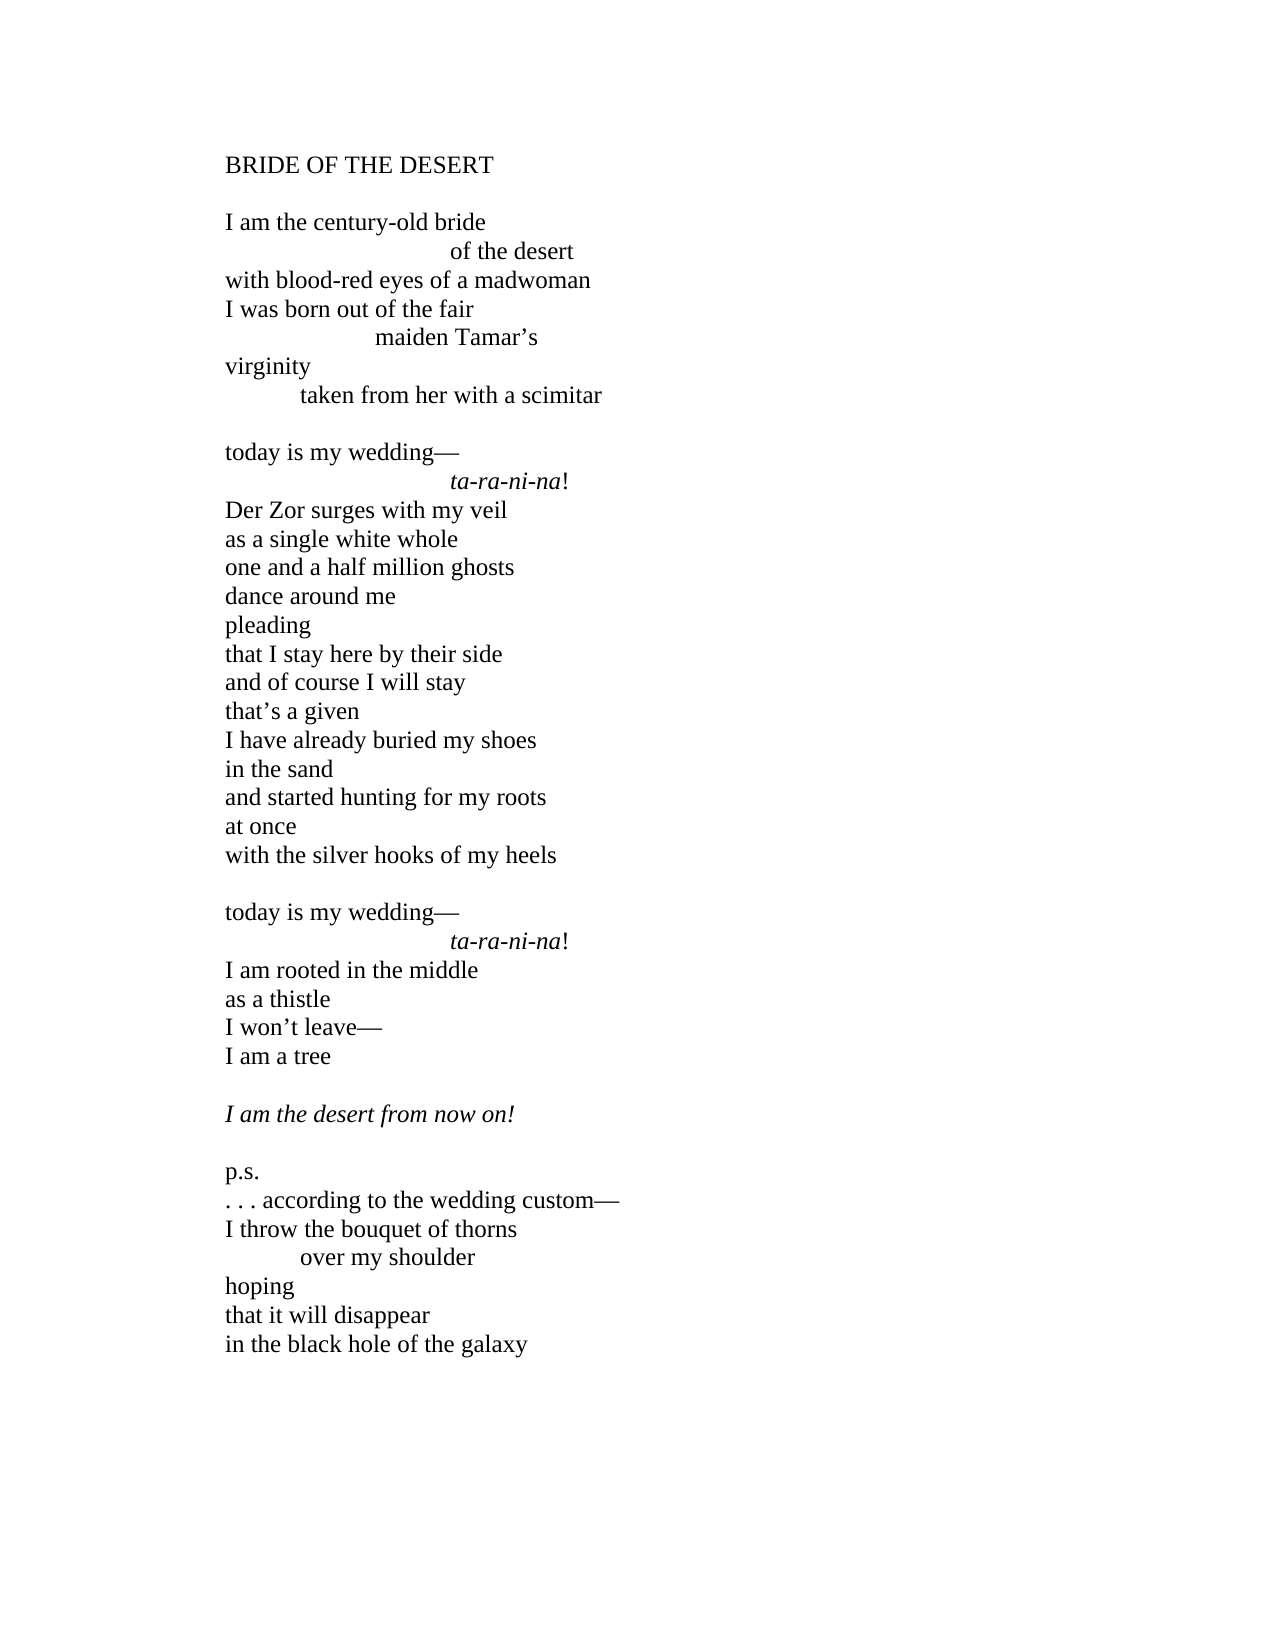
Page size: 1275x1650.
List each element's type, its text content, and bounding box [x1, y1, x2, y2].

text over my shoulder [150, 1242, 1125, 1271]
text with the silver hooks of my heels [150, 840, 1125, 869]
text I am the desert from now on! [150, 1099, 1125, 1127]
text today is my wedding— [150, 437, 1125, 466]
text that’s a given [150, 696, 1125, 725]
text and started hunting for my roots [150, 782, 1125, 811]
text at once [150, 811, 1125, 840]
text I won’t leave— [150, 1012, 1125, 1041]
text as a thistle [150, 984, 1125, 1012]
text today is my wedding— [150, 897, 1125, 926]
text ta-ra-ni-na! [150, 926, 1125, 955]
text I am the century-old bride [150, 207, 1125, 236]
text one and a half million ghosts [150, 552, 1125, 581]
text in the black hole of the galaxy [150, 1329, 1125, 1357]
text in the sand [150, 754, 1125, 782]
text I was born out of the fair [150, 294, 1125, 322]
text pleading [150, 610, 1125, 639]
text and of course I will stay [150, 667, 1125, 696]
text I have already buried my shoes [150, 725, 1125, 754]
text I throw the bouquet of thorns [150, 1214, 1125, 1242]
text of the desert [375, 236, 1125, 265]
text p.s. [150, 1156, 1125, 1185]
text Der Zor surges with my veil [150, 495, 1125, 524]
text that it will disappear [150, 1300, 1125, 1329]
text I am a tree [150, 1041, 1125, 1070]
text dance around me [150, 581, 1125, 610]
text as a single white whole [150, 524, 1125, 552]
text BRIDE OF THE DESERT [150, 150, 1125, 179]
text with blood-red eyes of a madwoman [150, 265, 1125, 294]
text taken from her with a scimitar [225, 380, 1125, 409]
text maiden Tamar’s [375, 322, 1125, 351]
text . . . according to the wedding custom— [150, 1185, 1125, 1214]
text hoping [150, 1271, 1125, 1300]
text virginity [150, 351, 1125, 380]
text that I stay here by their side [150, 639, 1125, 667]
text ta-ra-ni-na! [150, 466, 1125, 495]
text I am rooted in the middle [150, 955, 1125, 984]
